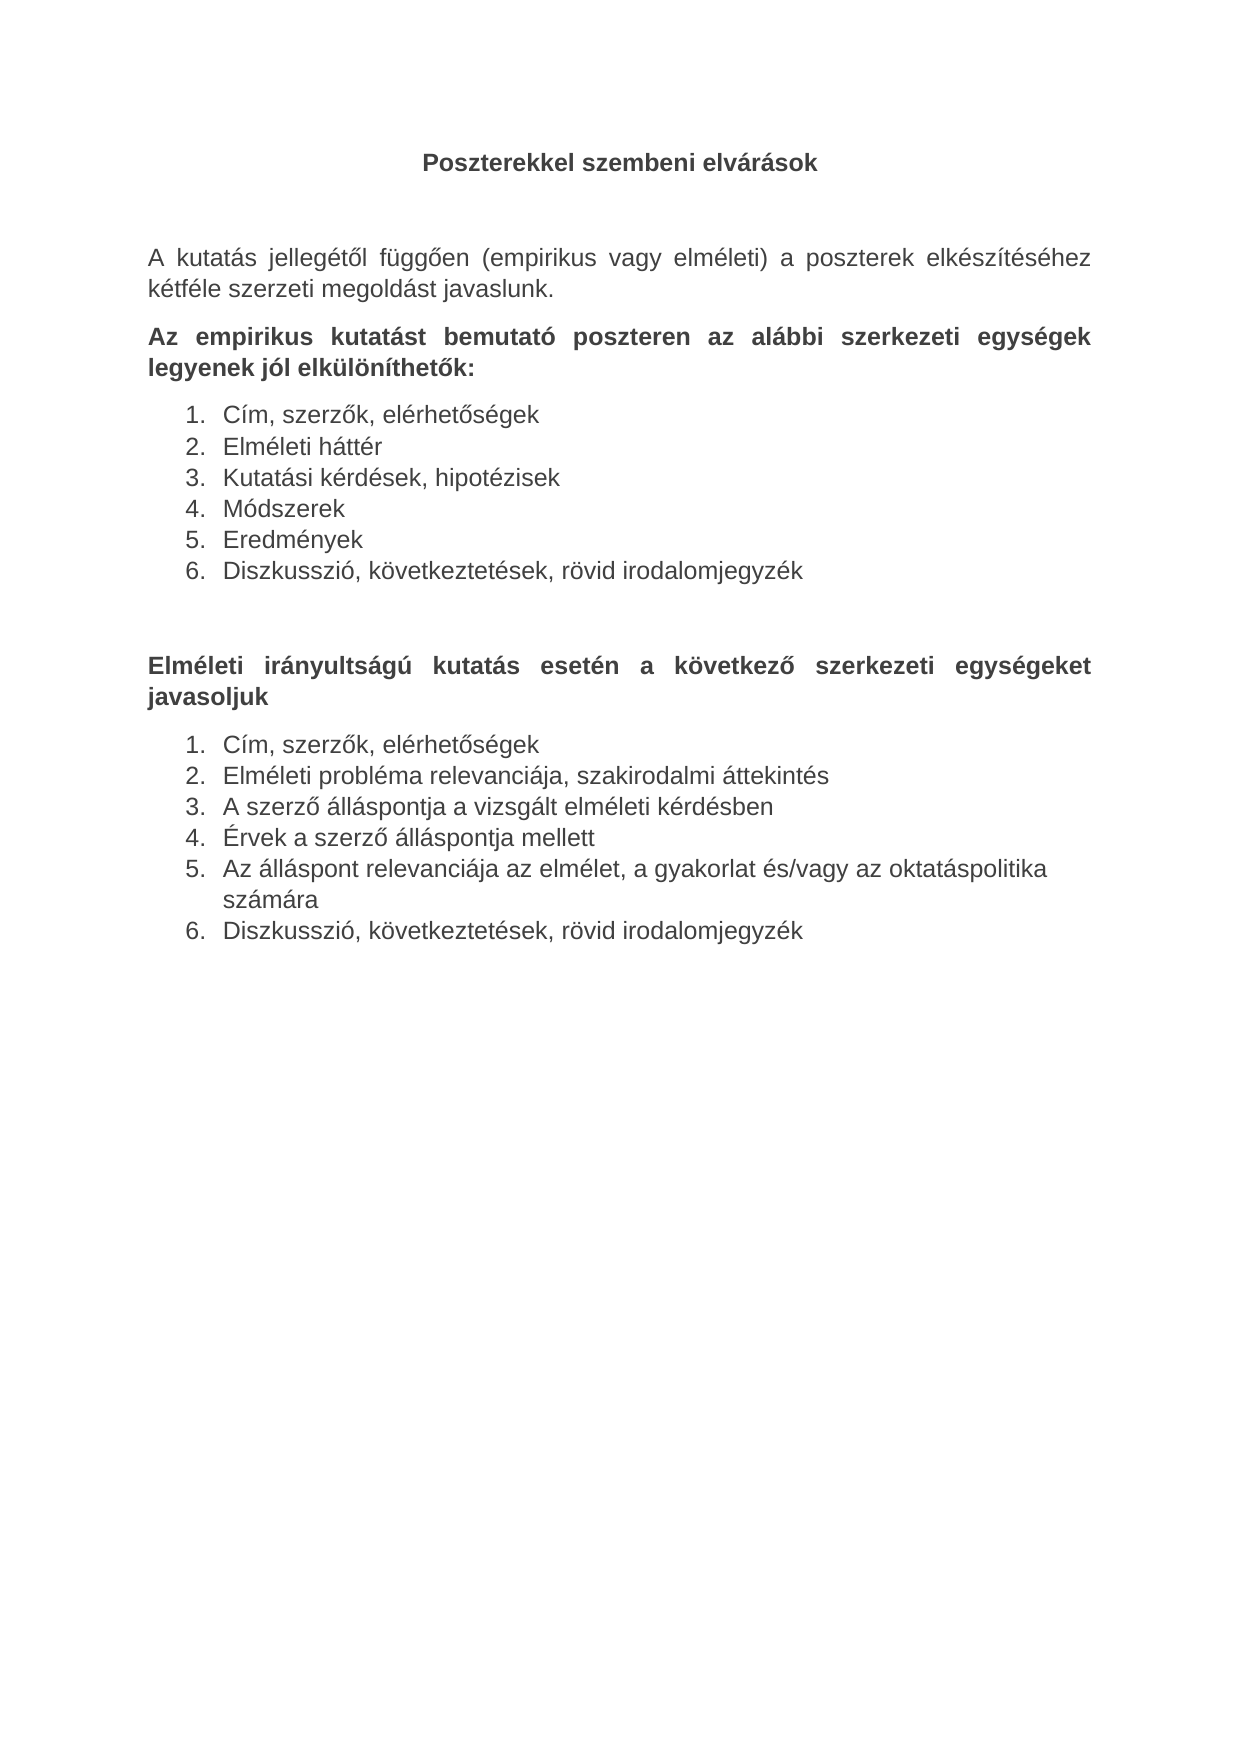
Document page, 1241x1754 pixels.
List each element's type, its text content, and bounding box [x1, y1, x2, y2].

list Diszkusszió, következtetések, rövid irodalomjegyzék [185, 916, 1093, 945]
list Módszerek [185, 494, 1093, 522]
list A szerző álláspontja a vizsgált elméleti kérdésben [185, 792, 1093, 821]
list Érvek a szerző álláspontja mellett [185, 823, 1093, 852]
list Kutatási kérdések, hipotézisek [185, 463, 1093, 491]
text A kutatás jellegétől függően (empirikus vagy elméleti) a poszterek elkészítéséhez kétféle szerzeti megoldást javaslunk. [148, 243, 1093, 303]
list Cím, szerzők, elérhetőségek [185, 730, 1093, 759]
list Az álláspont relevanciája az elmélet, a gyakorlat és/vagy az oktatáspolitika számára [185, 854, 1093, 914]
list Cím, szerzők, elérhetőségek [185, 401, 1093, 429]
list Elméleti háttér [185, 432, 1093, 460]
text Elméleti irányultságú kutatás esetén a következő szerkezeti egységeket javasoljuk [148, 651, 1093, 711]
list Eredmények [185, 525, 1093, 553]
list Diszkusszió, következtetések, rövid irodalomjegyzék [185, 556, 1093, 584]
text Poszterekkel szembeni elvárások [148, 148, 1093, 176]
list Elméleti probléma relevanciája, szakirodalmi áttekintés [185, 761, 1093, 790]
text Az empirikus kutatást bemutató poszteren az alábbi szerkezeti egységek legyenek jól elkülöníthetők: [148, 322, 1093, 382]
